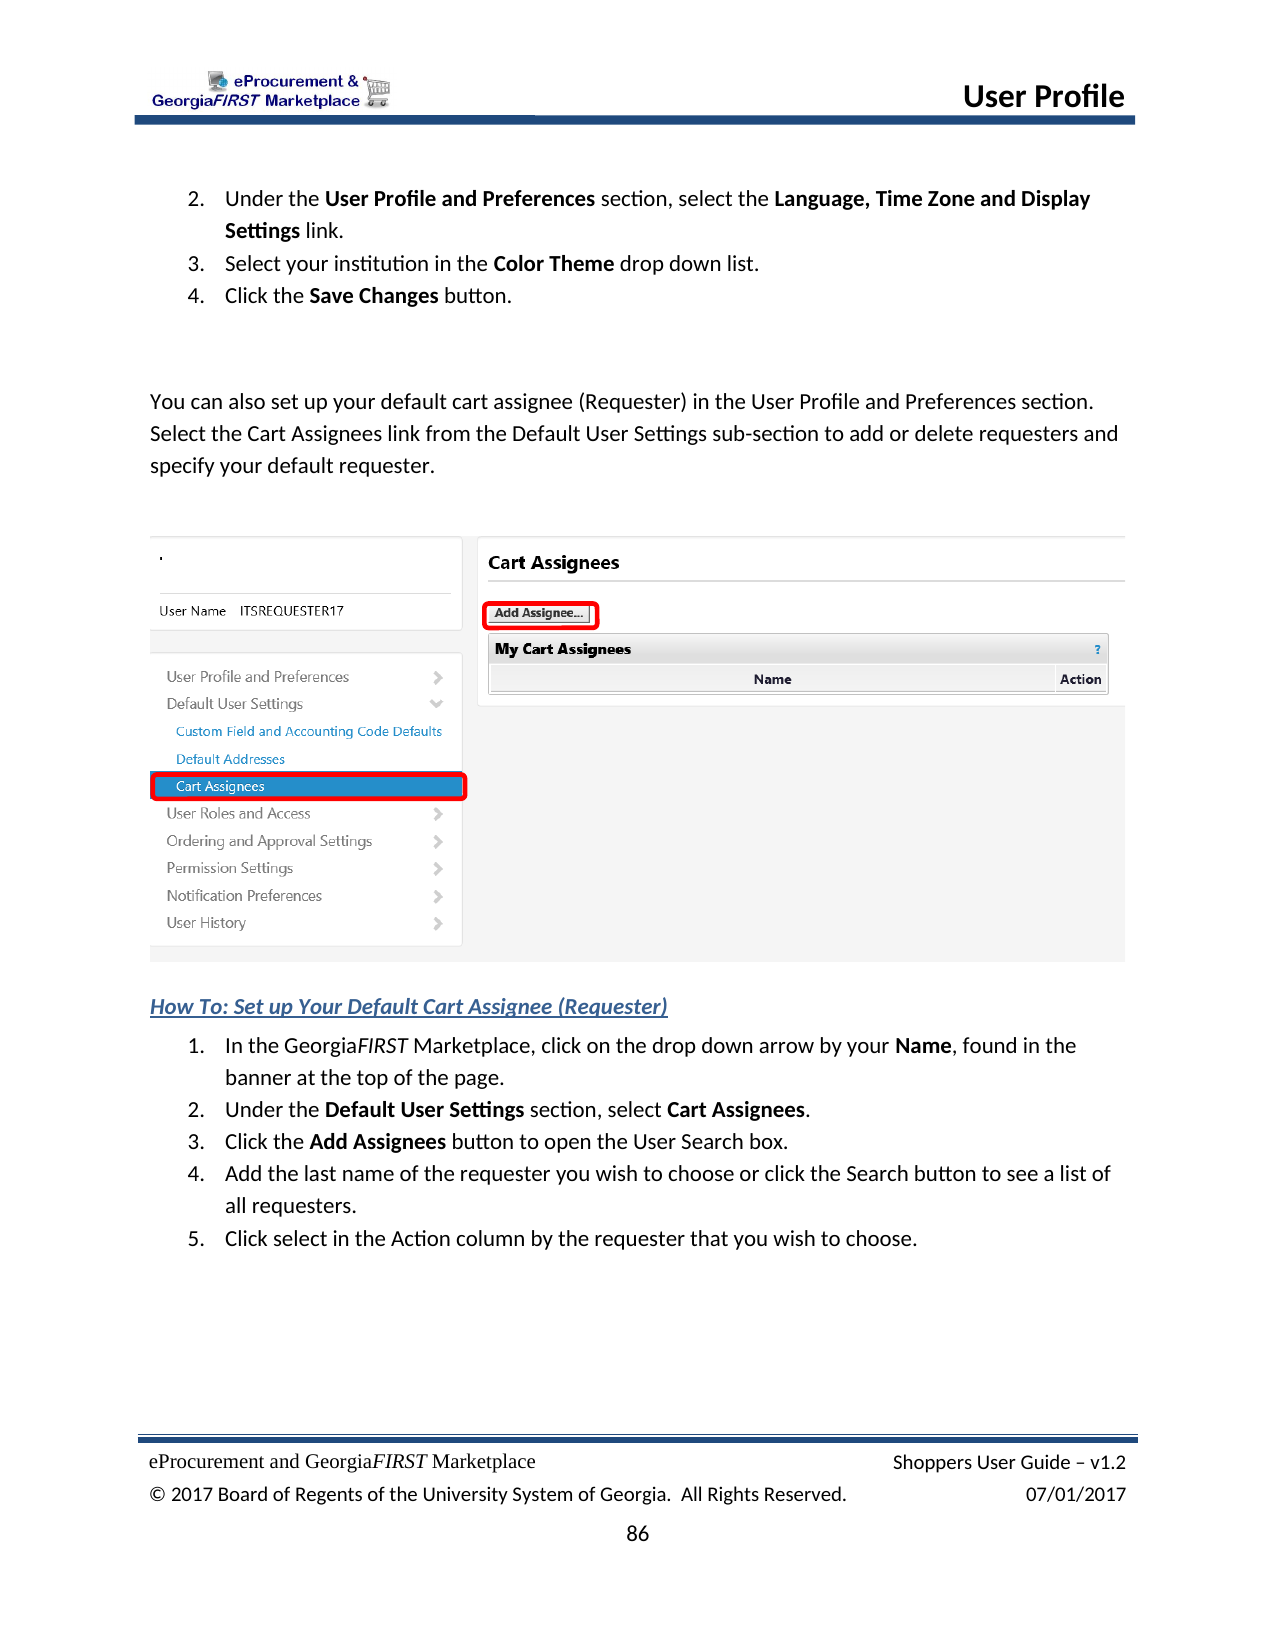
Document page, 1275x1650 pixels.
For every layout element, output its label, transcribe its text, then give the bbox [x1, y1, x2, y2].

list Under the Default User Settings section, select Cart Assignees. [187, 1095, 1125, 1123]
list In the GeorgiaFIRST Marketplace, click on the drop down arrow by your Name, found in the banner at the top of the page. [187, 1031, 1125, 1091]
list Click the Save Changes button. [187, 281, 1125, 309]
picture [156, 777, 462, 796]
picture [150, 536, 1125, 962]
list Add the last name of the requester you wish to choose or click the Search button to see a list of all requesters. [187, 1159, 1125, 1220]
list Under the User Profile and Preferences section, select the Language, Time Zone and Display Settings link. [187, 184, 1125, 245]
list Select your institution in the Color Theme drop down list. [187, 249, 1125, 277]
list Click select in the Action column by the requester that you wish to choose. [187, 1224, 1125, 1252]
text You can also set up your default cart assignee (Requester) in the User Profile and Preferences section. Select the Cart Assignees link from the Default User Settings sub-section to add or delete requesters and specify your default requester. [150, 387, 1125, 479]
text How To: Set up Your Default Cart Assignee (Requester) [150, 992, 1125, 1020]
picture [147, 67, 398, 112]
list Click the Add Assignees button to open the User Search box. [187, 1127, 1125, 1155]
